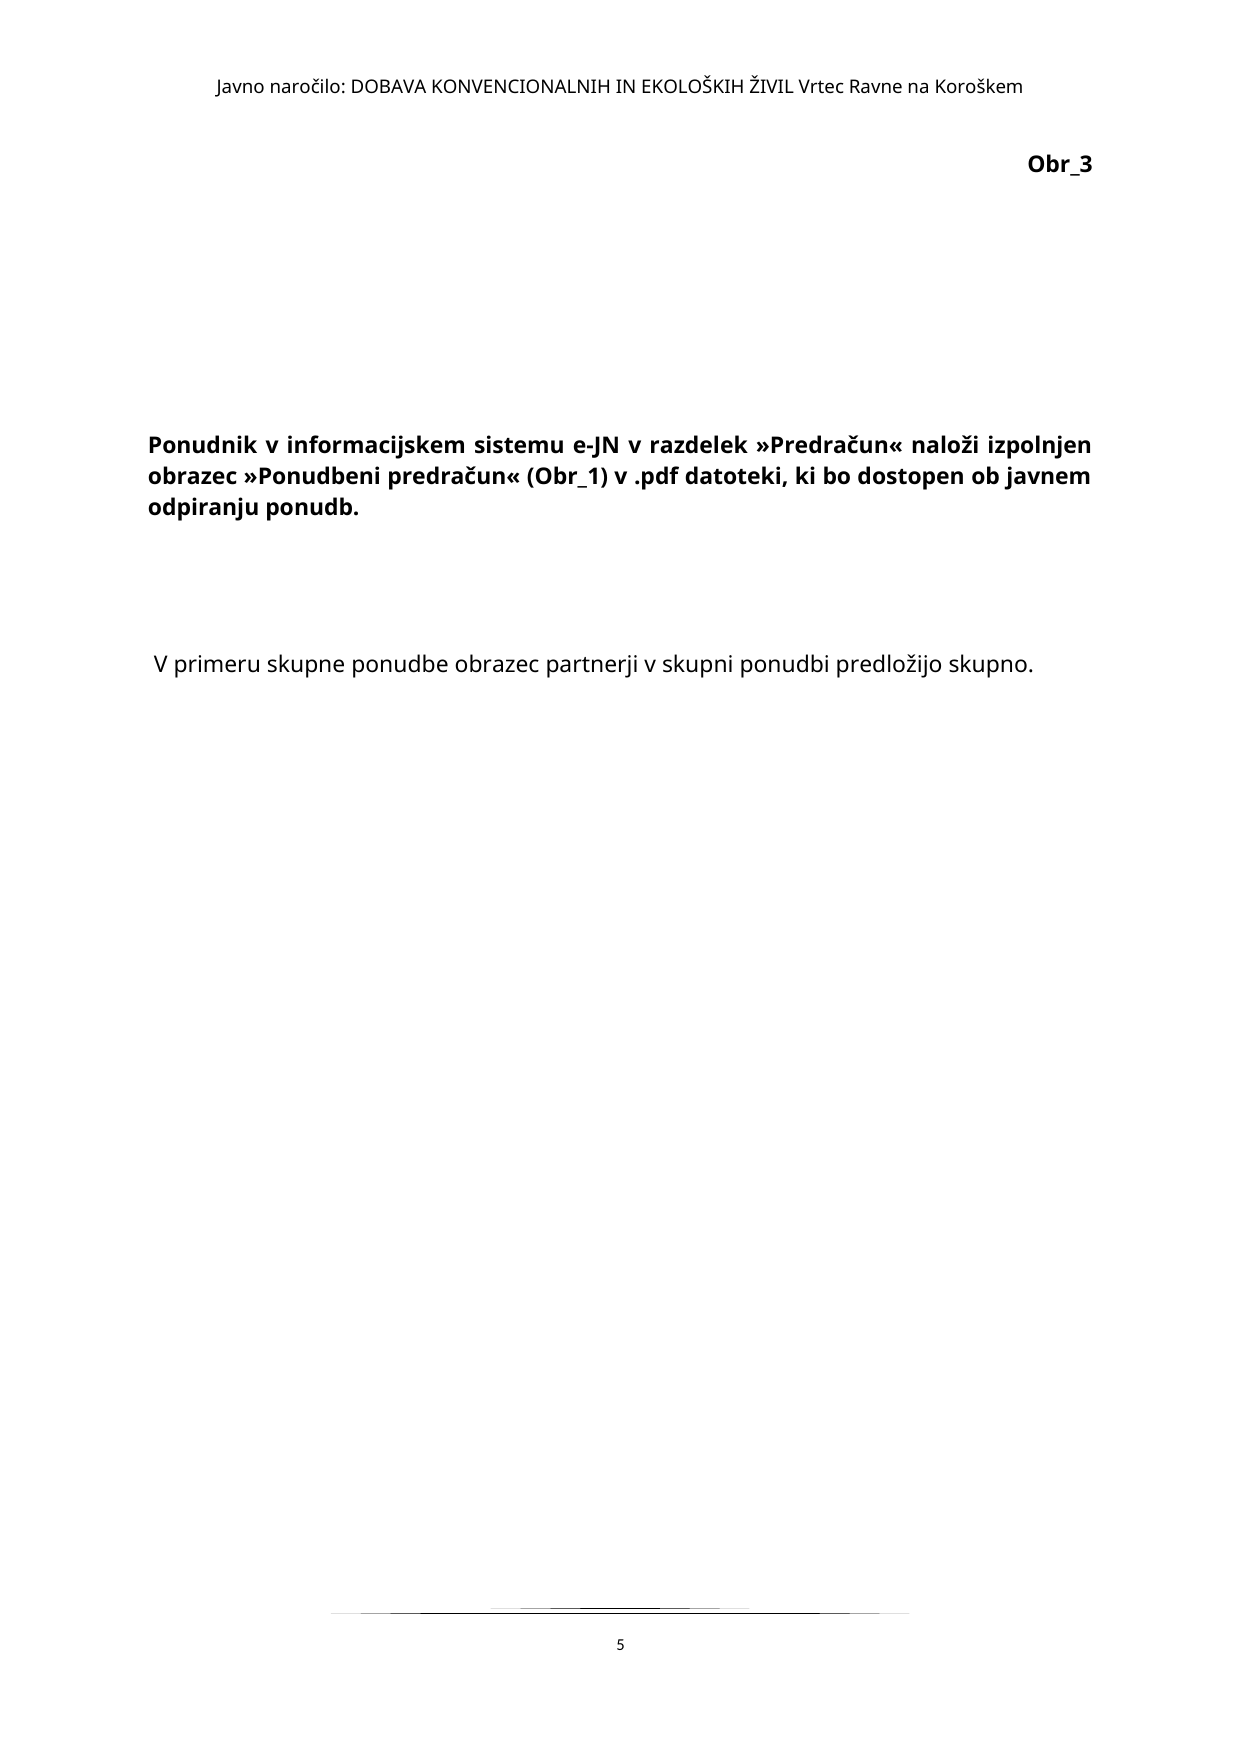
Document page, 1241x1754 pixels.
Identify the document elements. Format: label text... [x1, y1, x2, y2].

text V primeru skupne ponudbe obrazec partnerji v skupni ponudbi predložijo skupno. [148, 648, 1093, 679]
text Obr_3 [260, 148, 1093, 179]
text Ponudnik v informacijskem sistemu e-JN v razdelek »Predračun« naloži izpolnjen obrazec »Ponudbeni predračun« (Obr_1) v .pdf datoteki, ki bo dostopen ob javnem odpiranju ponudb. [148, 429, 1093, 523]
